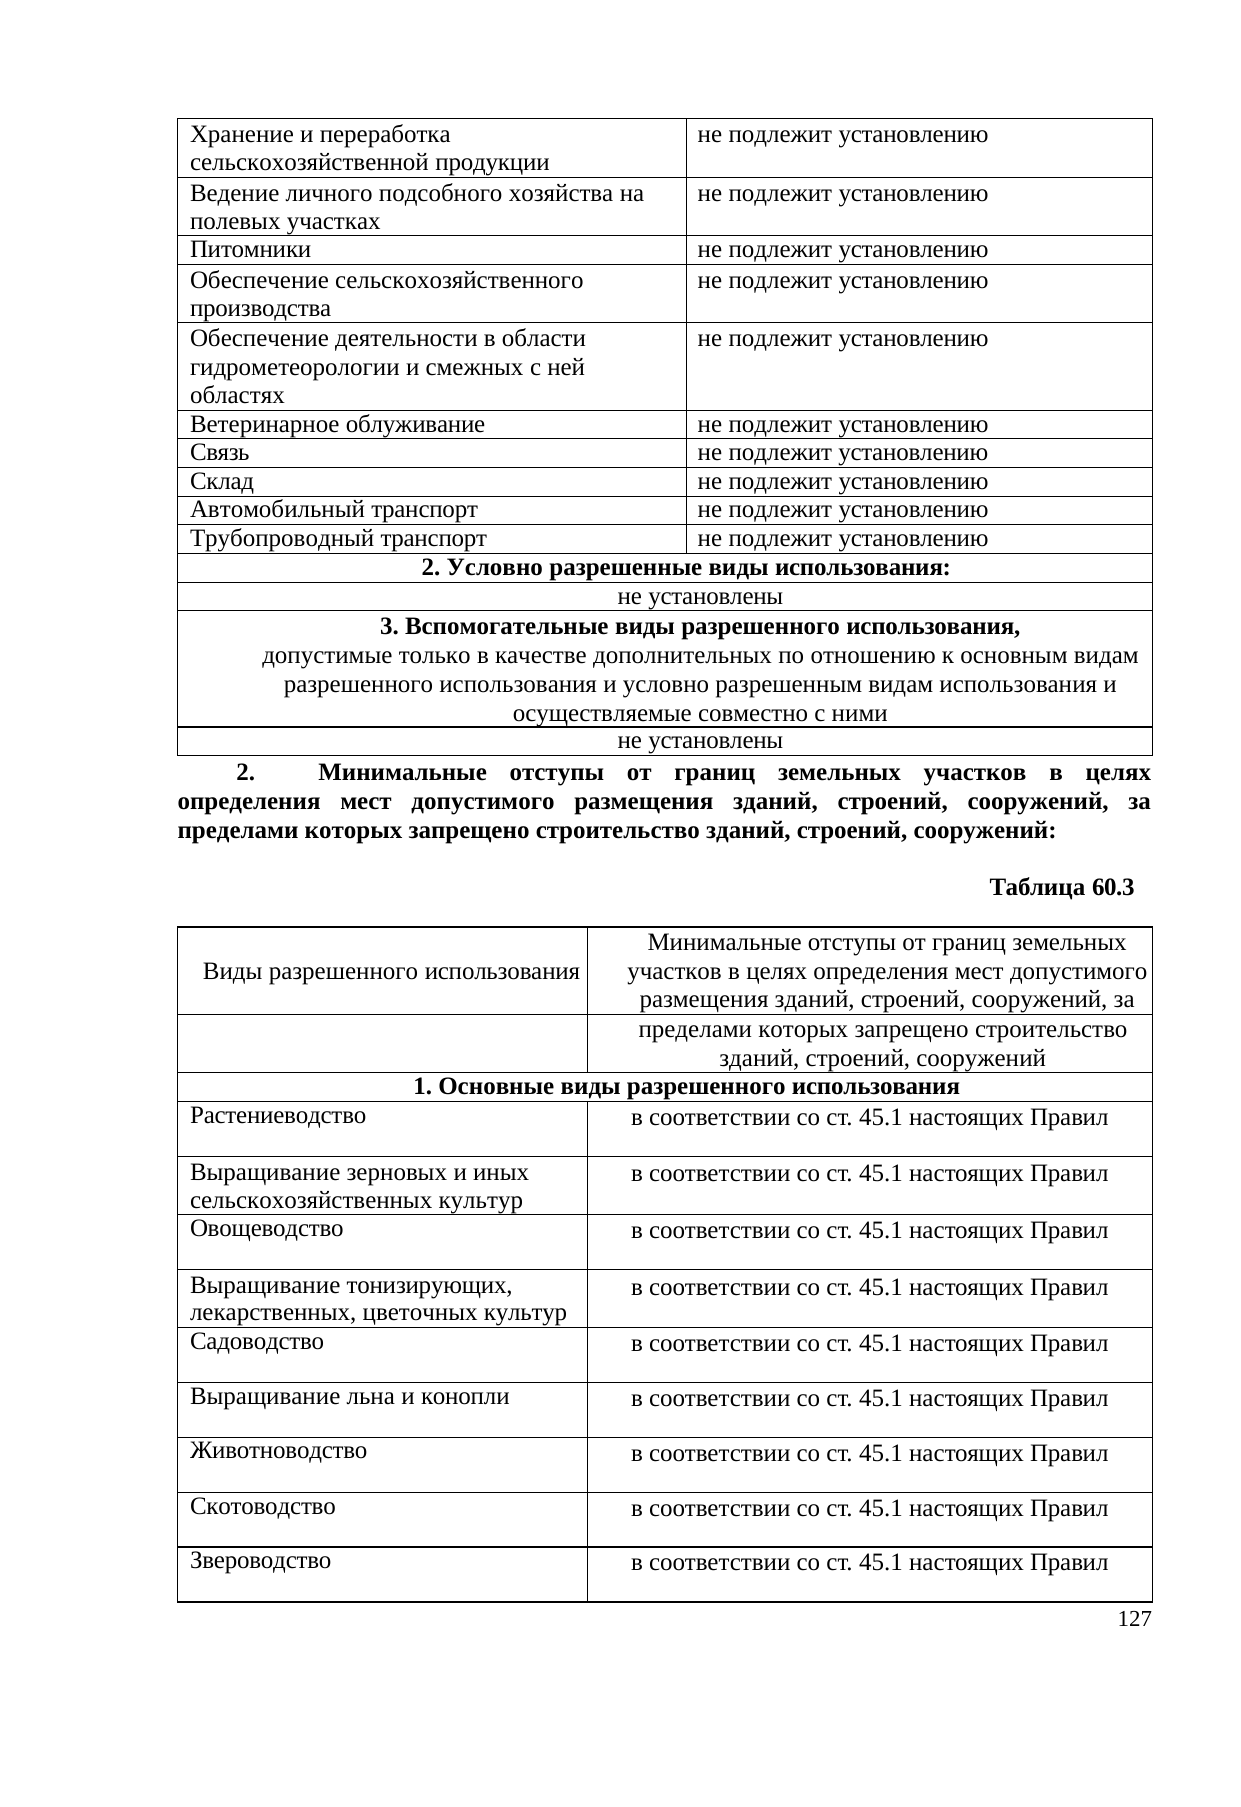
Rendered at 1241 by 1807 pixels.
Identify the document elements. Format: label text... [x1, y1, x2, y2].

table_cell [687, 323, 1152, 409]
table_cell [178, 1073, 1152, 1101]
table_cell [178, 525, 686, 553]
list Минимальные отступы от границ земельных участков в целях определения мест допустимого размещения зданий, строений, сооружений, за пределами которых запрещено строительство зданий, строений, сооружений: [177, 757, 1152, 844]
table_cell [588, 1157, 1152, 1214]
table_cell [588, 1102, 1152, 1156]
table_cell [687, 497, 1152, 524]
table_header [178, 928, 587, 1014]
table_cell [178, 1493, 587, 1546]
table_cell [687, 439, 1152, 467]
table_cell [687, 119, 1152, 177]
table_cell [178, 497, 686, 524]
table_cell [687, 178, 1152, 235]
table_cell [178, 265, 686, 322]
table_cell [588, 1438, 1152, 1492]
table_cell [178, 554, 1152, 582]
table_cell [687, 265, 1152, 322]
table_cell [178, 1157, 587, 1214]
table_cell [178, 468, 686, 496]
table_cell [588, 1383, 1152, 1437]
text Таблица 60.3 [989, 872, 1152, 901]
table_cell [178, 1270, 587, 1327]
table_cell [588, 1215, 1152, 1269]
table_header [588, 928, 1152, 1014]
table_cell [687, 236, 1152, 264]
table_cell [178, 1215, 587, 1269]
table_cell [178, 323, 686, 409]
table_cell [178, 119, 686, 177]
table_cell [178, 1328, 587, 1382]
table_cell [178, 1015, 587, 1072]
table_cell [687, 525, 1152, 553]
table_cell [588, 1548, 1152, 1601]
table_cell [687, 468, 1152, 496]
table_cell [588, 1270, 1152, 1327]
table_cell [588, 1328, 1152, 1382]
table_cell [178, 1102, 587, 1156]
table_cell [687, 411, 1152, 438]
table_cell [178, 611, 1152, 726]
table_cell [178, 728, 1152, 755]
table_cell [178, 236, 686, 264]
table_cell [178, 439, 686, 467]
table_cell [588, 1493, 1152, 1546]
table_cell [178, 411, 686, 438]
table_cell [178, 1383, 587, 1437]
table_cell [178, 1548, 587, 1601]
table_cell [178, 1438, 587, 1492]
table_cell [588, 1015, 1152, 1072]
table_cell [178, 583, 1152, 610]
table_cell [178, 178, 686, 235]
